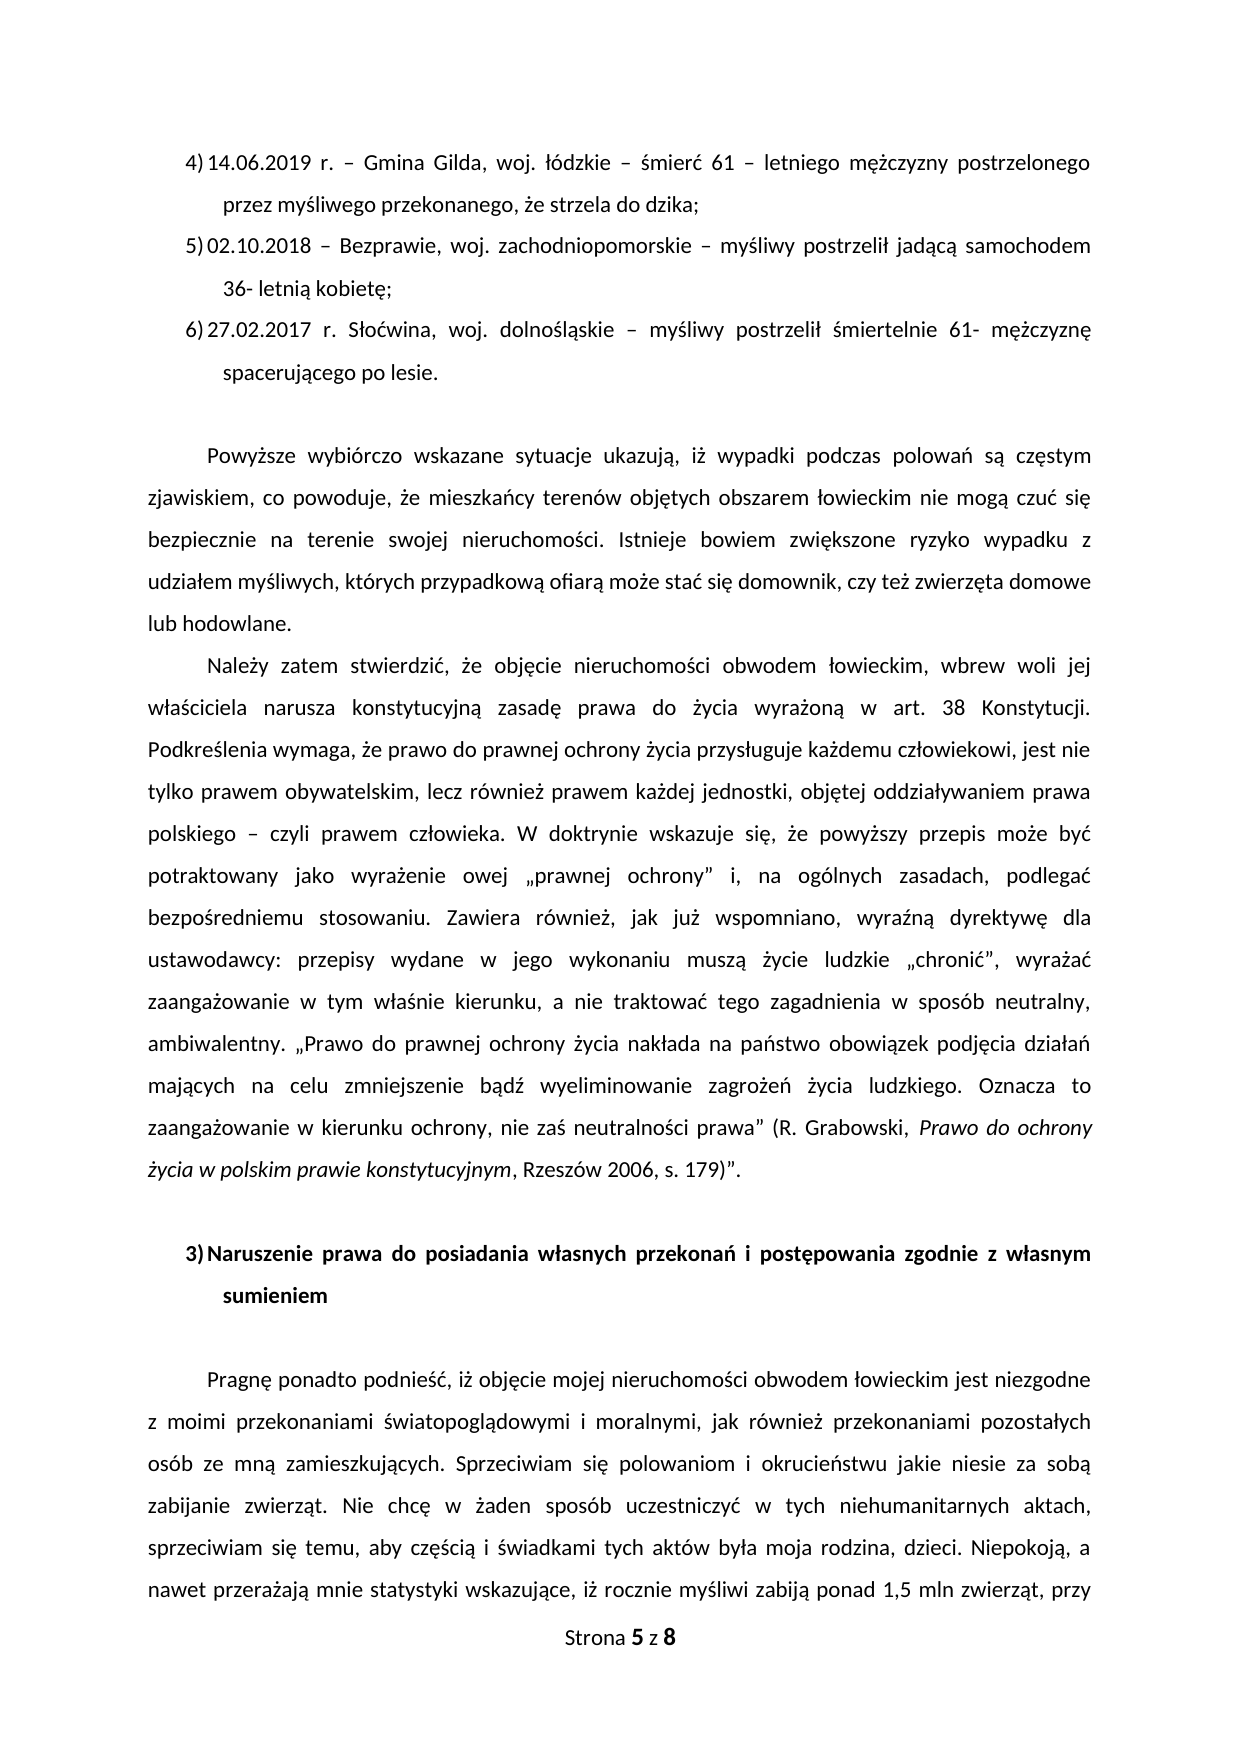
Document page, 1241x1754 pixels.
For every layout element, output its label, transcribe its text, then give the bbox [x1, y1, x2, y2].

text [148, 1365, 1092, 1603]
list 14.06.2019 r. – Gmina Gilda, woj. łódzkie – śmierć 61 – letniego mężczyzny postrzelonego przez myśliwego przekonanego, że strzela do dzika; [185, 148, 1092, 218]
list 27.02.2017 r. Słoćwina, woj. dolnośląskie – myśliwy postrzelił śmiertelnie 61- mężczyznę spacerującego po lesie. [185, 316, 1092, 386]
text Należy zatem stwierdzić, że objęcie nieruchomości obwodem łowieckim, wbrew woli jej właściciela narusza konstytucyjną zasadę prawa do życia wyrażoną w art. 38 Konstytucji. Podkreślenia wymaga, że prawo do prawnej ochrony życia przysługuje każdemu człowiekowi, jest nie tylko prawem obywatelskim, lecz również prawem każdej jednostki, objętej oddziaływaniem prawa polskiego – czyli prawem człowieka. W doktrynie wskazuje się, że powyższy przepis może być potraktowany jako wyrażenie owej „prawnej ochrony” i, na ogólnych zasadach, podlegać bezpośredniemu stosowaniu. Zawiera również, jak już wspomniano, wyraźną dyrektywę dla ustawodawcy: przepisy wydane w jego wykonaniu muszą życie ludzkie „chronić”, wyrażać zaangażowanie w tym właśnie kierunku, a nie traktować tego zagadnienia w sposób neutralny, ambiwalentny. „Prawo do prawnej ochrony życia nakłada na państwo obowiązek podjęcia działań mających na celu zmniejszenie bądź wyeliminowanie zagrożeń życia ludzkiego. Oznacza to zaangażowanie w kierunku ochrony, nie zaś neutralności prawa” (R. Grabowski, Prawo do ochrony życia w polskim prawie konstytucyjnym, Rzeszów 2006, s. 179)”. [148, 651, 1092, 1183]
text Powyższe wybiórczo wskazane sytuacje ukazują, iż wypadki podczas polowań są częstym zjawiskiem, co powoduje, że mieszkańcy terenów objętych obszarem łowieckim nie mogą czuć się bezpiecznie na terenie swojej nieruchomości. Istnieje bowiem zwiększone ryzyko wypadku z udziałem myśliwych, których przypadkową ofiarą może stać się domownik, czy też zwierzęta domowe lub hodowlane. [148, 442, 1092, 637]
list 02.10.2018 – Bezprawie, woj. zachodniopomorskie – myśliwy postrzelił jadącą samochodem 36- letnią kobietę; [185, 232, 1092, 302]
list Naruszenie prawa do posiadania własnych przekonań i postępowania zgodnie z własnym sumieniem [185, 1239, 1092, 1309]
